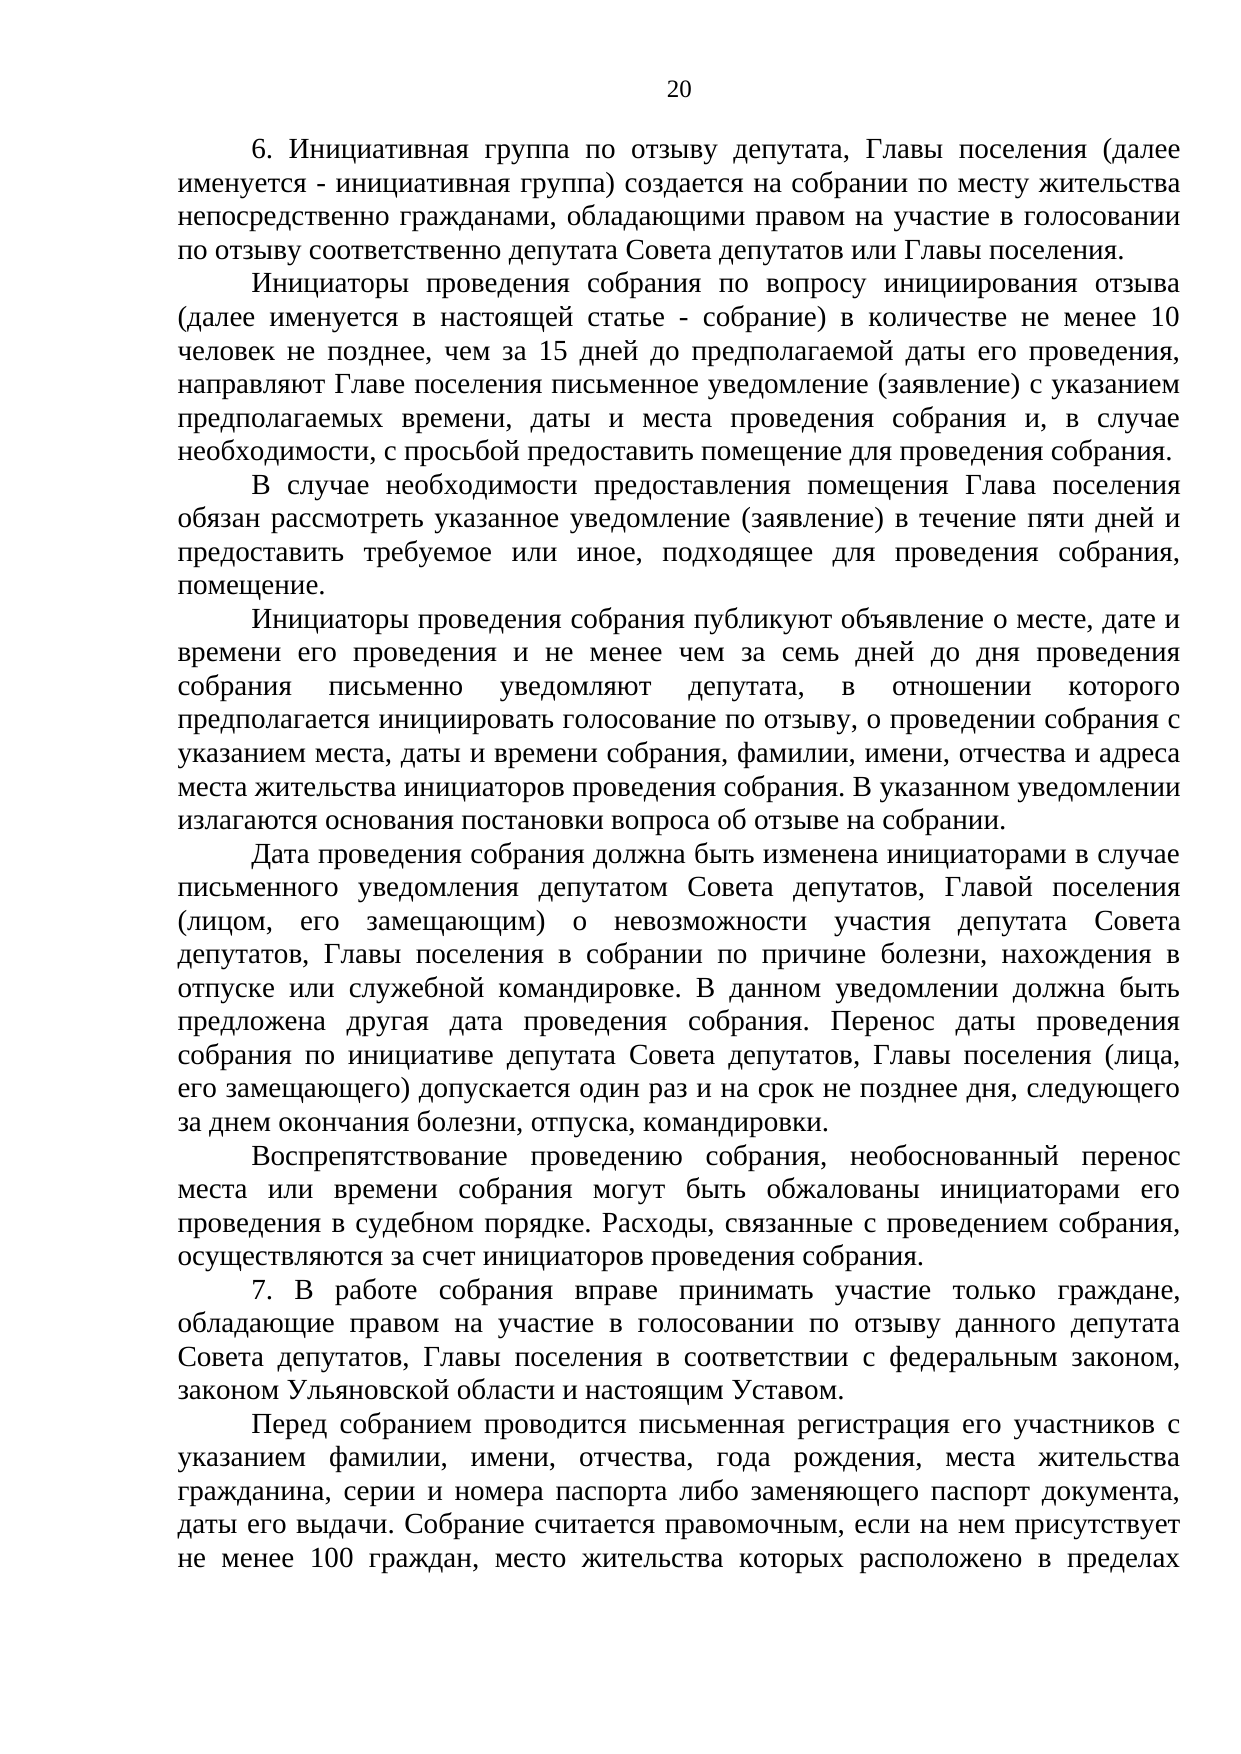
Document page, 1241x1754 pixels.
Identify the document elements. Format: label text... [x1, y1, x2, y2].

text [177, 1406, 1181, 1574]
text 6. Инициативная группа по отзыву депутата, Главы поселения (далее именуется - инициативная группа) создается на собрании по месту жительства непосредственно гражданами, обладающими правом на участие в голосовании по отзыву соответственно депутата Совета депутатов или Главы поселения. [177, 131, 1181, 266]
text Инициаторы проведения собрания по вопросу инициирования отзыва (далее именуется в настоящей статье - собрание) в количестве не менее 10 человек не позднее, чем за 15 дней до предполагаемой даты его проведения, направляют Главе поселения письменное уведомление (заявление) с указанием предполагаемых времени, даты и места проведения собрания и, в случае необходимости, с просьбой предоставить помещение для проведения собрания. [177, 266, 1181, 467]
text Дата проведения собрания должна быть изменена инициаторами в случае письменного уведомления депутатом Совета депутатов, Главой поселения (лицом, его замещающим) о невозможности участия депутата Совета депутатов, Главы поселения в собрании по причине болезни, нахождения в отпуске или служебной командировке. В данном уведомлении должна быть предложена другая дата проведения собрания. Перенос даты проведения собрания по инициативе депутата Совета депутатов, Главы поселения (лица, его замещающего) допускается один раз и на срок не позднее дня, следующего за днем окончания болезни, отпуска, командировки. [177, 836, 1181, 1138]
text Воспрепятствование проведению собрания, необоснованный перенос места или времени собрания могут быть обжалованы инициаторами его проведения в судебном порядке. Расходы, связанные с проведением собрания, осуществляются за счет инициаторов проведения собрания. [177, 1138, 1181, 1272]
text 7. В работе собрания вправе принимать участие только граждане, обладающие правом на участие в голосовании по отзыву данного депутата Совета депутатов, Главы поселения в соответствии с федеральным законом, законом Ульяновской области и настоящим Уставом. [177, 1272, 1181, 1406]
text Инициаторы проведения собрания публикуют объявление о месте, дате и времени его проведения и не менее чем за семь дней до дня проведения собрания письменно уведомляют депутата, в отношении которого предполагается инициировать голосование по отзыву, о проведении собрания с указанием места, даты и времени собрания, фамилии, имени, отчества и адреса места жительства инициаторов проведения собрания. В указанном уведомлении излагаются основания постановки вопроса об отзыве на собрании. [177, 601, 1181, 836]
text В случае необходимости предоставления помещения Глава поселения обязан рассмотреть указанное уведомление (заявление) в течение пяти дней и предоставить требуемое или иное, подходящее для проведения собрания, помещение. [177, 467, 1181, 601]
